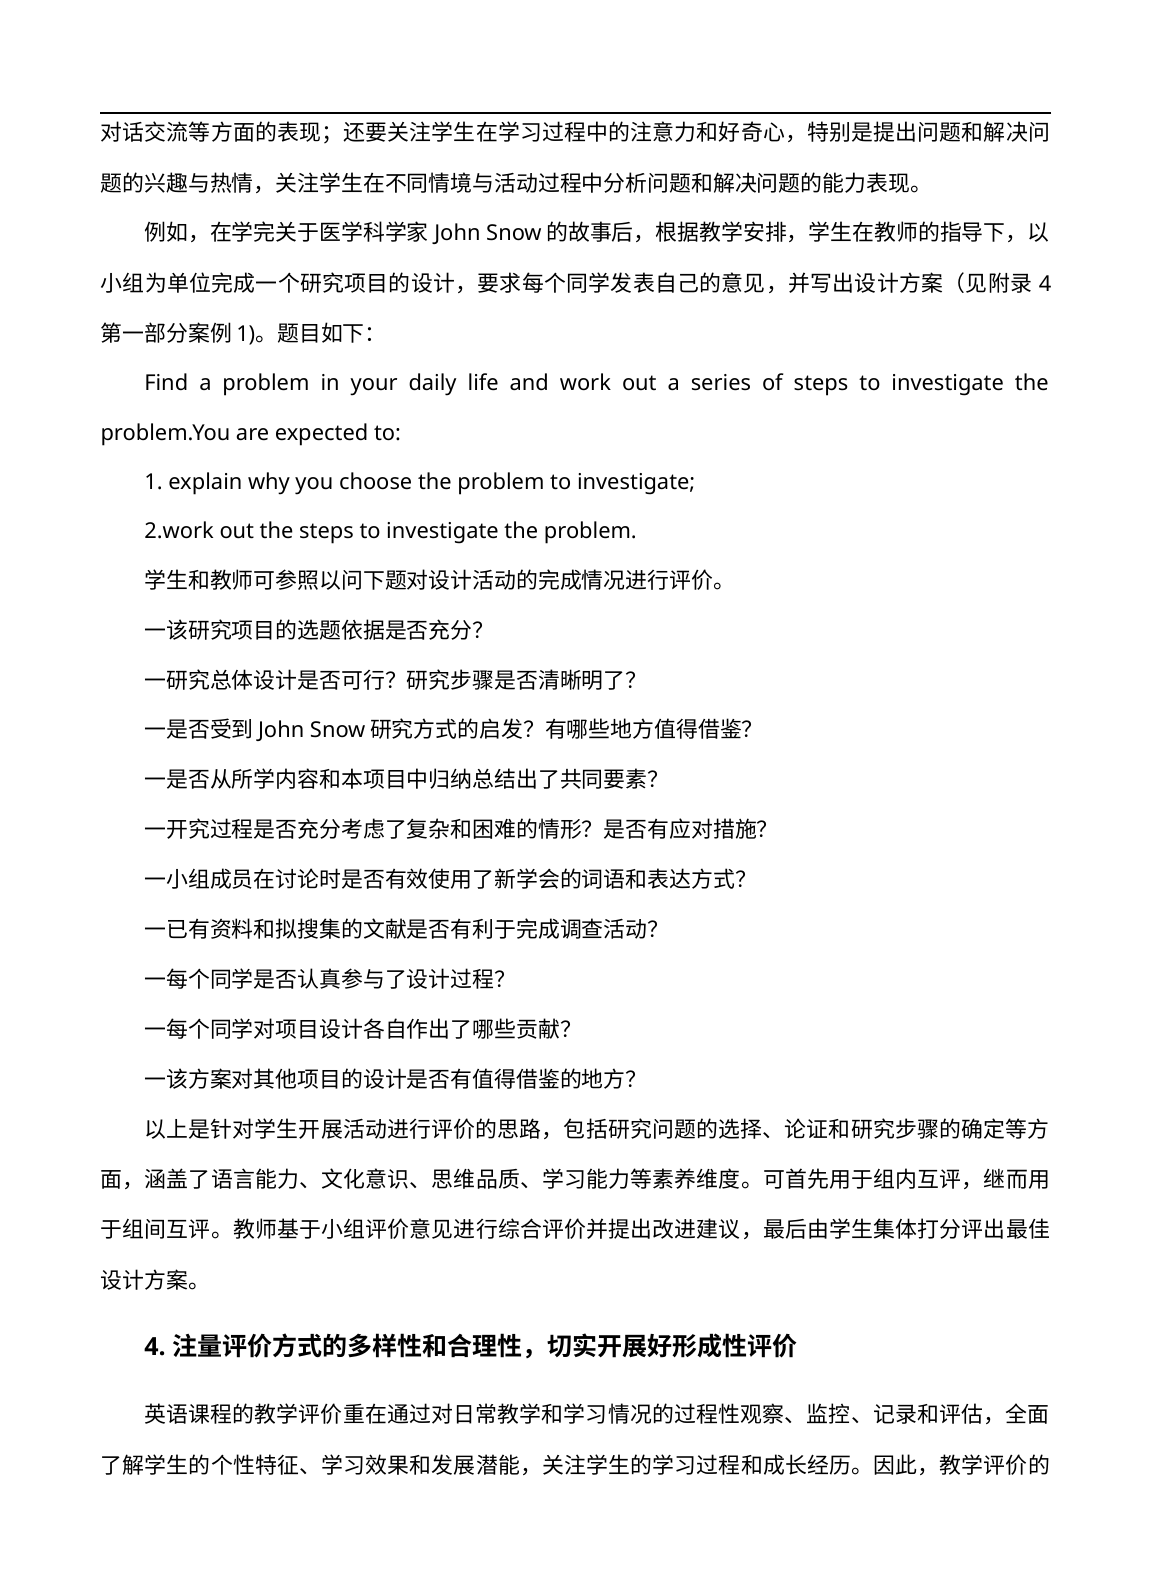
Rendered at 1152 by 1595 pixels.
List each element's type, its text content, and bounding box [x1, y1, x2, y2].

text 一每个同学是否认真参与了设计过程？ [100, 962, 1051, 994]
text 一该研究项目的选题依据是否充分？ [100, 612, 1051, 645]
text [100, 1397, 1051, 1480]
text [100, 115, 1051, 198]
text Find a problem in your daily life and work out a series of steps to investigate the problem.You are expected to: [100, 366, 1051, 448]
text 4. 注量评价方式的多样性和合理性，切实开展好形成性评价 [100, 1312, 1051, 1377]
text 学生和教师可参照以问下题对设计活动的完成情况进行评价。 [100, 562, 1051, 595]
text 一已有资料和拟搜集的文献是否有利于完成调查活动？ [100, 912, 1051, 944]
text 2.work out the steps to investigate the problem. [100, 513, 1051, 546]
text 1. explain why you choose the problem to investigate; [100, 465, 1051, 497]
text 以上是针对学生开展活动进行评价的思路，包括研究问题的选择、论证和研究步骤的确定等方面，涵盖了语言能力、文化意识、思维品质、学习能力等素养维度。可首先用于组内互评，继而用于组间互评。教师基于小组评价意见进行综合评价并提出改进建议，最后由学生集体打分评出最佳设计方案。 [100, 1111, 1051, 1295]
text 一研究总体设计是否可行？研究步骤是否清晰明了？ [100, 662, 1051, 695]
text 例如，在学完关于医学科学家John Snow的故事后，根据教学安排，学生在教师的指导下，以小组为单位完成一个研究项目的设计，要求每个同学发表自己的意见，并写出设计方案（见附录4第一部分案例1)。题目如下： [100, 215, 1051, 348]
text 一是否受到John Snow研究方式的启发？有哪些地方值得借鉴？ [100, 712, 1051, 744]
text 一是否从所学内容和本项目中归纳总结出了共同要素？ [100, 762, 1051, 794]
text 一每个同学对项目设计各自作出了哪些贡献？ [100, 1011, 1051, 1044]
text 一小组成员在讨论时是否有效使用了新学会的词语和表达方式？ [100, 862, 1051, 894]
text 一该方案对其他项目的设计是否有值得借鉴的地方？ [100, 1061, 1051, 1094]
text 一开究过程是否充分考虑了复杂和困难的情形？是否有应对措施？ [100, 812, 1051, 844]
